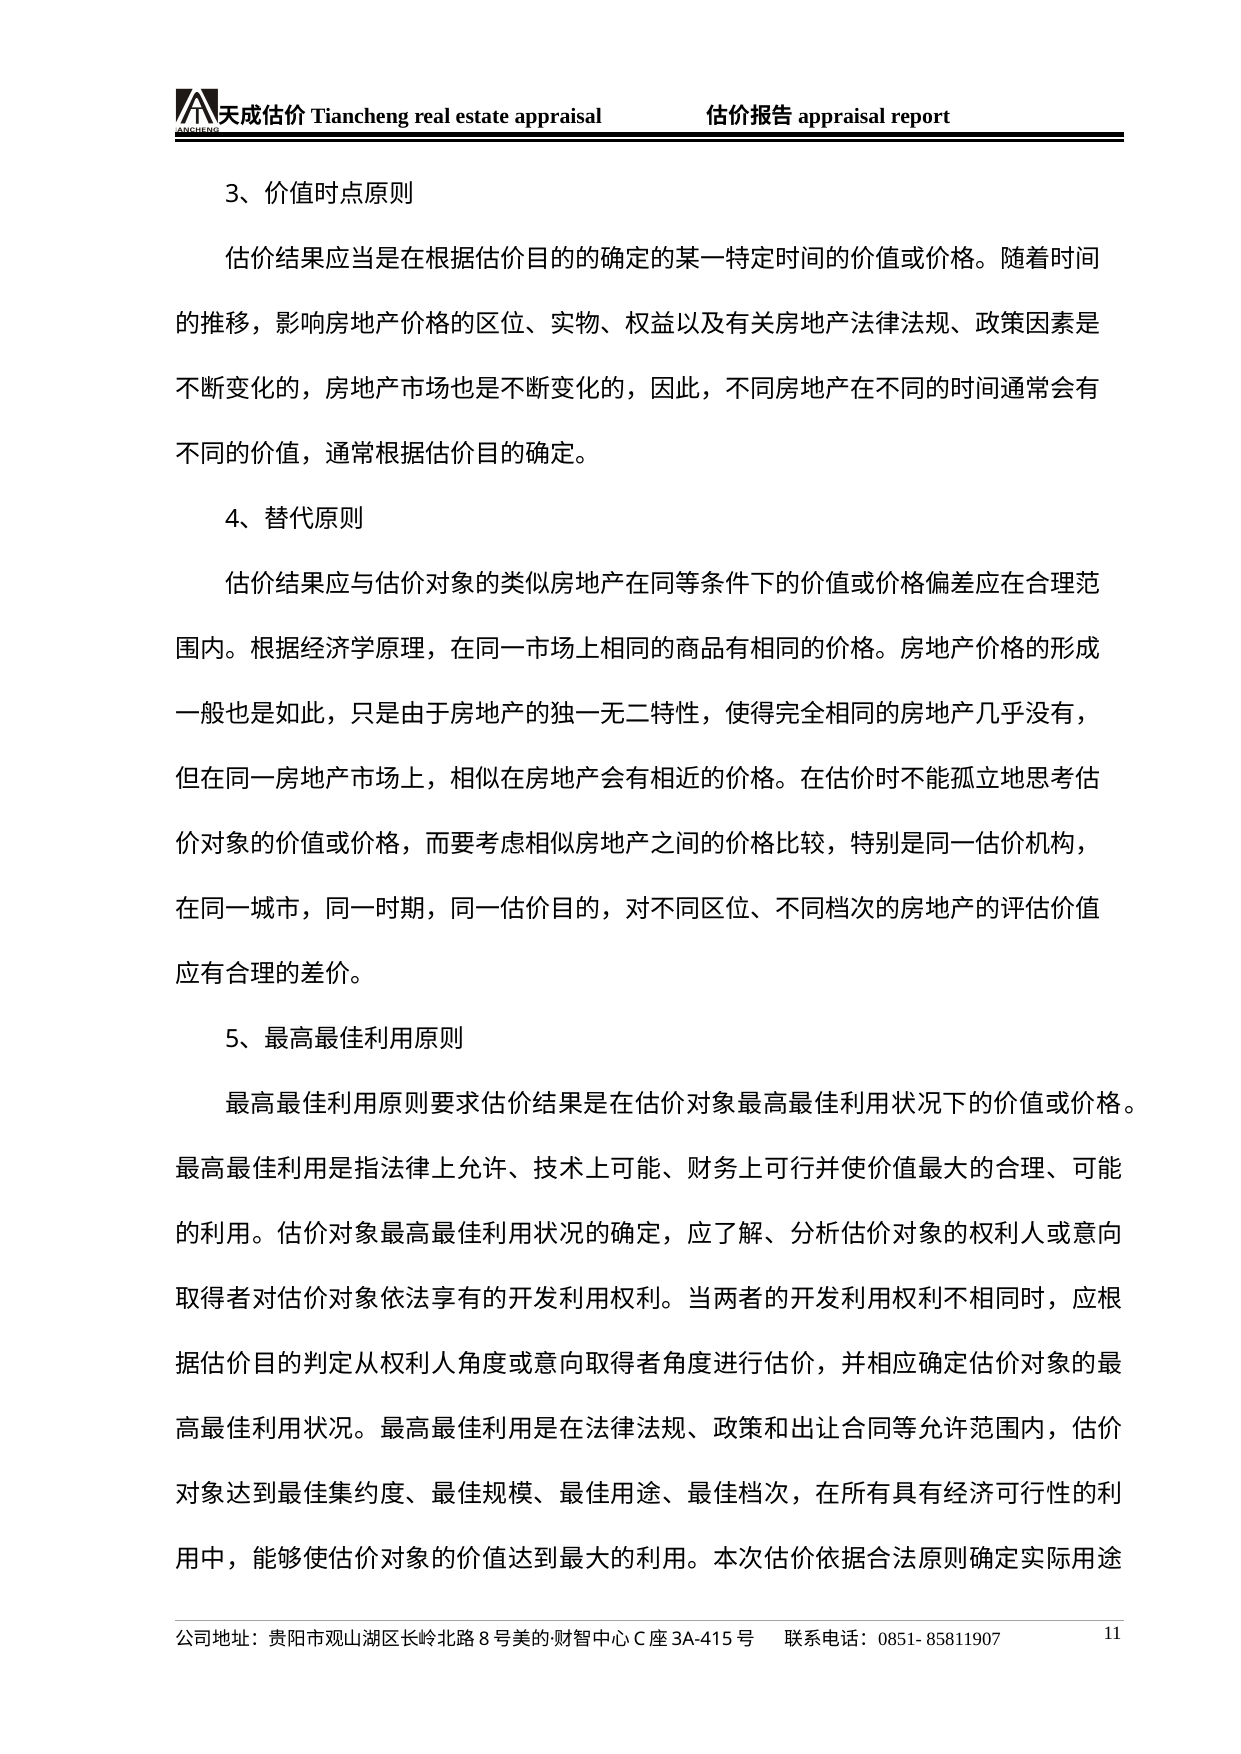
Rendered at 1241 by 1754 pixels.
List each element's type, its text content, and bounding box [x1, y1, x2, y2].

text 5、最高最佳利用原则 [175, 1004, 1124, 1069]
text 估价结果应与估价对象的类似房地产在同等条件下的价值或价格偏差应在合理范围内。根据经济学原理，在同一市场上相同的商品有相同的价格。房地产价格的形成一般也是如此，只是由于房地产的独一无二特性，使得完全相同的房地产几乎没有，但在同一房地产市场上，相似在房地产会有相近的价格。在估价时不能孤立地思考估价对象的价值或价格，而要考虑相似房地产之间的价格比较，特别是同一估价机构，在同一城市，同一时期，同一估价目的，对不同区位、不同档次的房地产的评估价值应有合理的差价。 [175, 549, 1124, 1004]
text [175, 1069, 1124, 1589]
picture [175, 88, 220, 132]
text 4、替代原则 [175, 484, 1124, 549]
text 3、价值时点原则 [175, 159, 1124, 224]
text 估价结果应当是在根据估价目的的确定的某一特定时间的价值或价格。随着时间的推移，影响房地产价格的区位、实物、权益以及有关房地产法律法规、政策因素是不断变化的，房地产市场也是不断变化的，因此，不同房地产在不同的时间通常会有不同的价值，通常根据估价目的确定。 [175, 224, 1124, 484]
